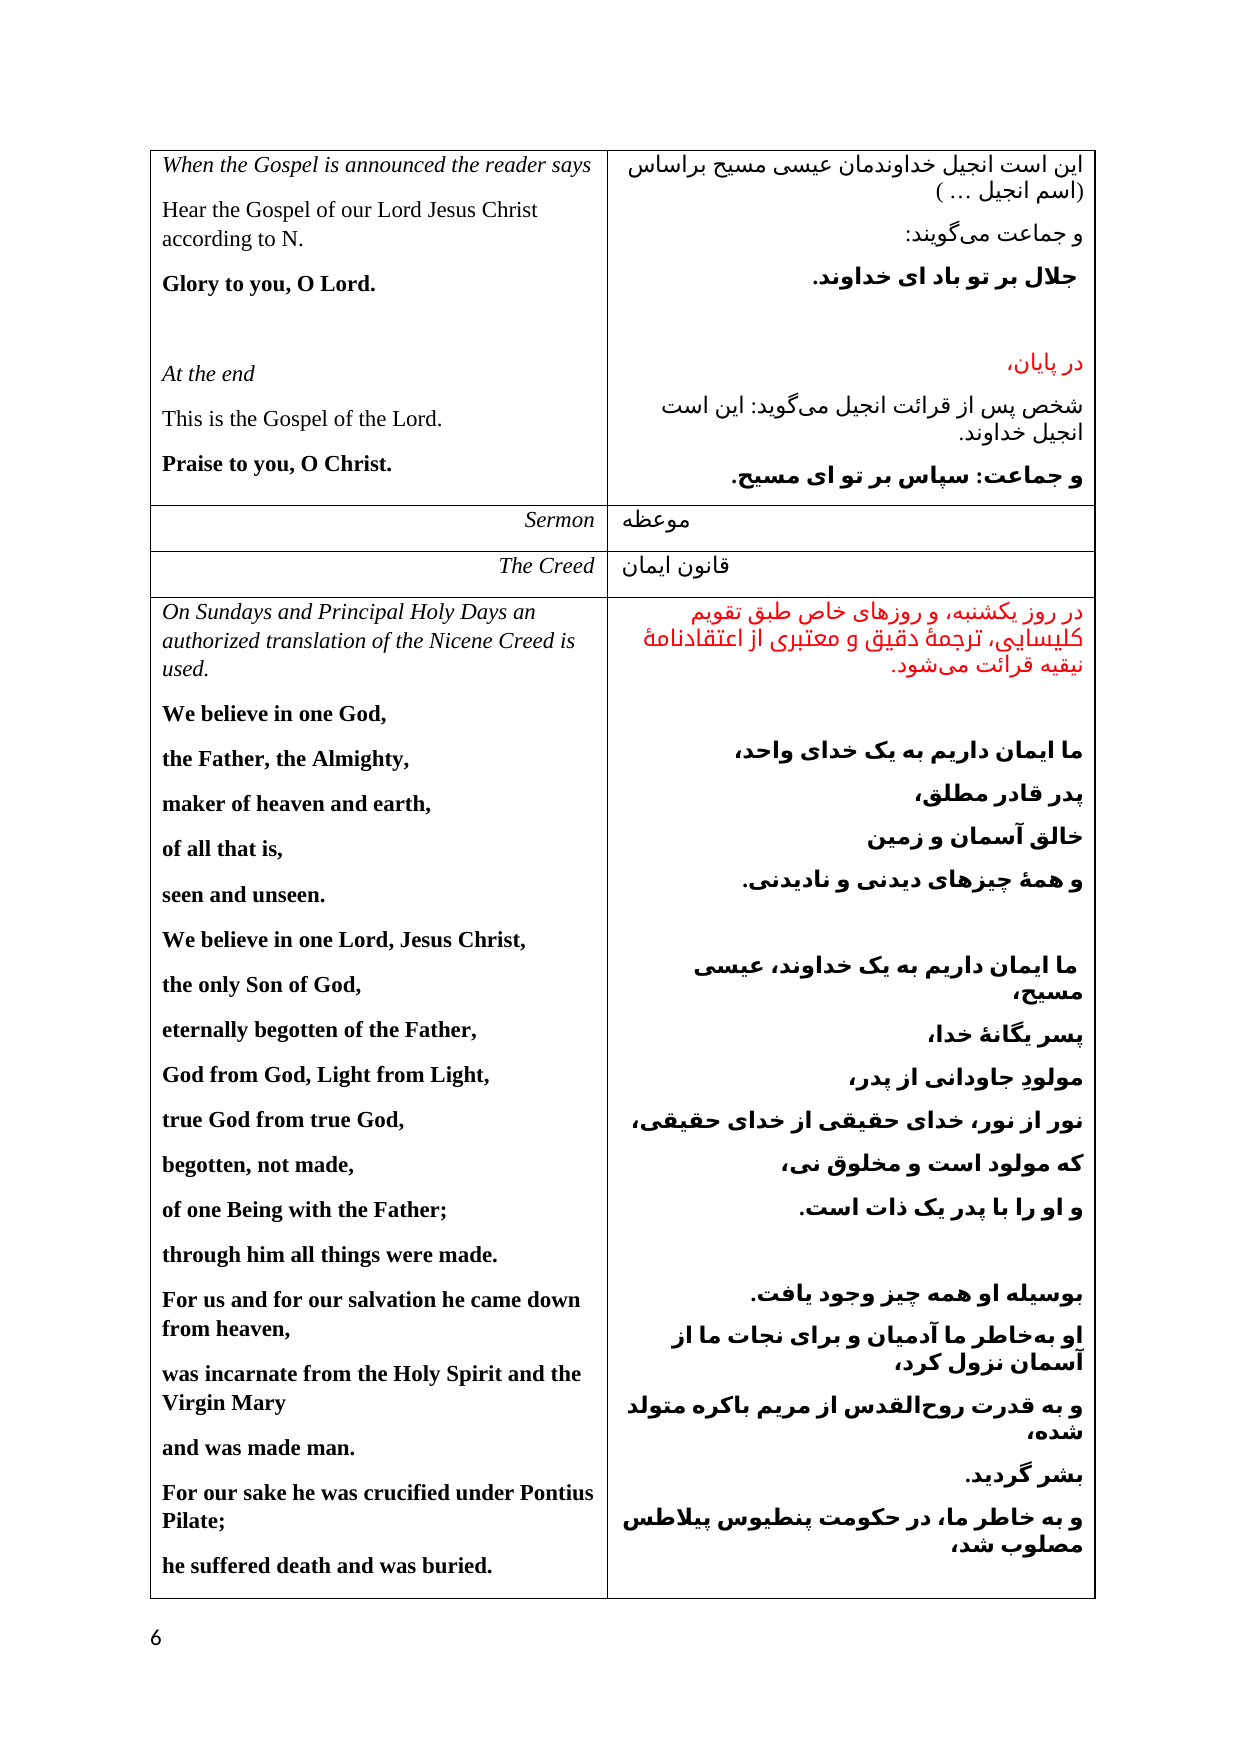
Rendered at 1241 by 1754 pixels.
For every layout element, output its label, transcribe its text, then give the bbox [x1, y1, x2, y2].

table_cell Sermon [151, 506, 607, 551]
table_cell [151, 151, 607, 505]
table_cell The Creed [151, 552, 607, 597]
table_cell موعظه [608, 506, 1094, 551]
table_cell قانون ایمان [608, 552, 1094, 597]
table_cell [608, 151, 1094, 505]
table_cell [151, 598, 607, 1597]
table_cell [608, 598, 1094, 1597]
